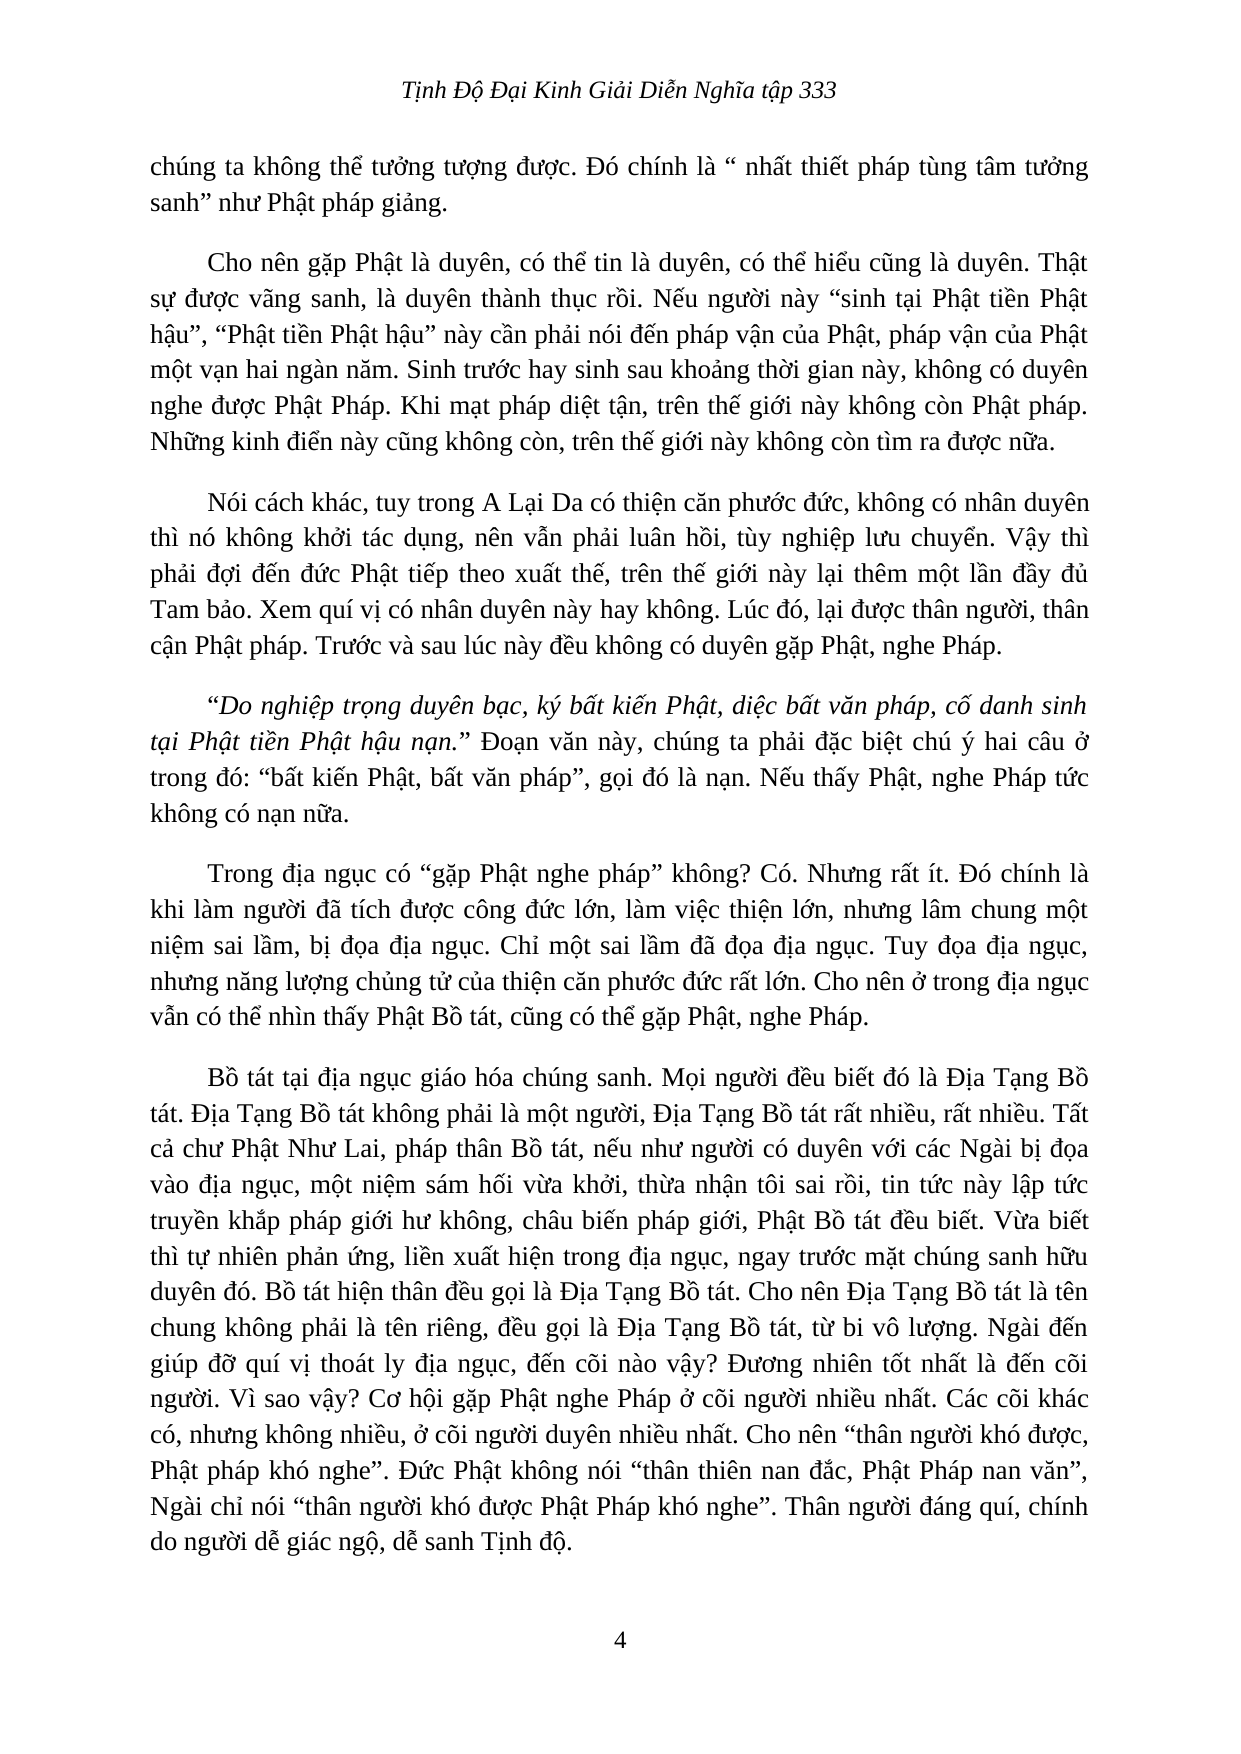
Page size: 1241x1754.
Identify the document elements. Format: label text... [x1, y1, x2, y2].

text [150, 150, 1090, 217]
text Trong địa ngục có “gặp Phật nghe pháp” không? Có. Nhưng rất ít. Đó chính là khi làm người đã tích được công đức lớn, làm việc thiện lớn, nhưng lâm chung một niệm sai lầm, bị đọa địa ngục. Chỉ một sai lầm đã đọa địa ngục. Tuy đọa địa ngục, nhưng năng lượng chủng tử của thiện căn phước đức rất lớn. Cho nên ở trong địa ngục vẫn có thể nhìn thấy Phật Bồ tát, cũng có thể gặp Phật, nghe Pháp. [150, 857, 1090, 1031]
text Nói cách khác, tuy trong A Lại Da có thiện căn phước đức, không có nhân duyên thì nó không khởi tác dụng, nên vẫn phải luân hồi, tùy nghiệp lưu chuyển. Vậy thì phải đợi đến đức Phật tiếp theo xuất thế, trên thế giới này lại thêm một lần đầy đủ Tam bảo. Xem quí vị có nhân duyên này hay không. Lúc đó, lại được thân người, thân cận Phật pháp. Trước và sau lúc này đều không có duyên gặp Phật, nghe Pháp. [150, 486, 1090, 660]
text Bồ tát tại địa ngục giáo hóa chúng sanh. Mọi người đều biết đó là Địa Tạng Bồ tát. Địa Tạng Bồ tát không phải là một người, Địa Tạng Bồ tát rất nhiều, rất nhiều. Tất cả chư Phật Như Lai, pháp thân Bồ tát, nếu như người có duyên với các Ngài bị đọa vào địa ngục, một niệm sám hối vừa khởi, thừa nhận tôi sai rồi, tin tức này lập tức truyền khắp pháp giới hư không, châu biến pháp giới, Phật Bồ tát đều biết. Vừa biết thì tự nhiên phản ứng, liền xuất hiện trong địa ngục, ngay trước mặt chúng sanh hữu duyên đó. Bồ tát hiện thân đều gọi là Địa Tạng Bồ tát. Cho nên Địa Tạng Bồ tát là tên chung không phải là tên riêng, đều gọi là Địa Tạng Bồ tát, từ bi vô lượng. Ngài đến giúp đỡ quí vị thoát ly địa ngục, đến cõi nào vậy? Đương nhiên tốt nhất là đến cõi người. Vì sao vậy? Cơ hội gặp Phật nghe Pháp ở cõi người nhiều nhất. Các cõi khác có, nhưng không nhiều, ở cõi người duyên nhiều nhất. Cho nên “thân người khó được, Phật pháp khó nghe”. Đức Phật không nói “thân thiên nan đắc, Phật Pháp nan văn”, Ngài chỉ nói “thân người khó được Phật Pháp khó nghe”. Thân người đáng quí, chính do người dễ giác ngộ, dễ sanh Tịnh độ. [150, 1061, 1090, 1557]
text Cho nên gặp Phật là duyên, có thể tin là duyên, có thể hiểu cũng là duyên. Thật sự được vãng sanh, là duyên thành thục rồi. Nếu người này “sinh tại Phật tiền Phật hậu”, “Phật tiền Phật hậu” này cần phải nói đến pháp vận của Phật, pháp vận của Phật một vạn hai ngàn năm. Sinh trước hay sinh sau khoảng thời gian này, không có duyên nghe được Phật Pháp. Khi mạt pháp diệt tận, trên thế giới này không còn Phật pháp. Những kinh điển này cũng không còn, trên thế giới này không còn tìm ra được nữa. [150, 246, 1090, 456]
text “Do nghiệp trọng duyên bạc, ký bất kiến Phật, diệc bất văn pháp, cố danh sinh tại Phật tiền Phật hậu nạn.” Đoạn văn này, chúng ta phải đặc biệt chú ý hai câu ở trong đó: “bất kiến Phật, bất văn pháp”, gọi đó là nạn. Nếu thấy Phật, nghe Pháp tức không có nạn nữa. [150, 689, 1090, 828]
